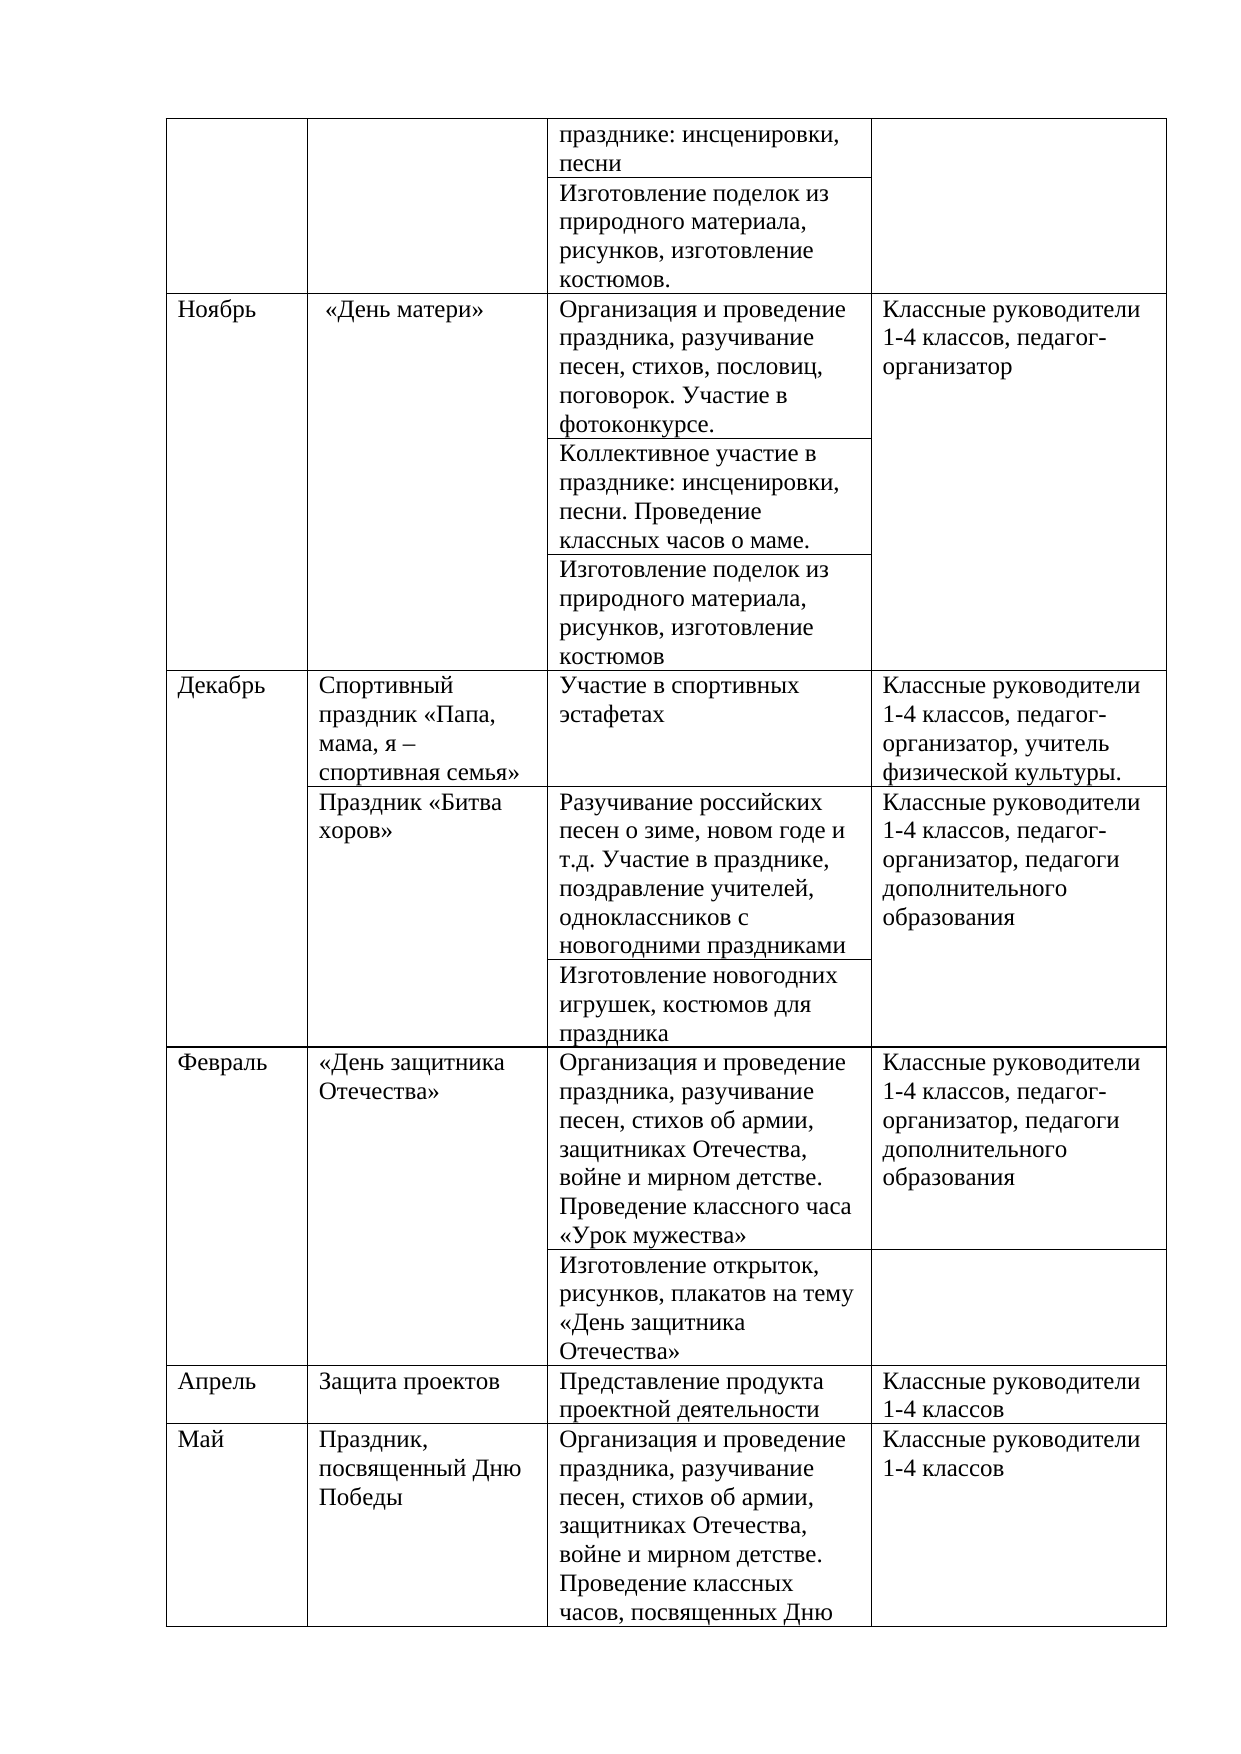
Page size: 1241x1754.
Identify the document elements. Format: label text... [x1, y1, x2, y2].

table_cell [548, 1424, 871, 1626]
table_cell Изготовление поделок из природного материала, рисунков, изготовление костюмов. [548, 178, 871, 293]
table_cell Май [167, 1424, 307, 1626]
table_cell Участие в спортивных эстафетах [548, 671, 871, 786]
table_cell «День матери» [308, 294, 547, 669]
table_cell Изготовление открыток, рисунков, плакатов на тему «День защитника Отечества» [548, 1250, 871, 1365]
table_cell [872, 1250, 1166, 1365]
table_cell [308, 1424, 547, 1626]
table_cell Праздник «Битва хоров» [308, 787, 547, 1046]
table_cell Изготовление новогодних игрушек, костюмов для праздника [548, 960, 871, 1046]
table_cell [872, 1424, 1166, 1626]
table_cell Защита проектов [308, 1366, 547, 1423]
table_cell Классные руководители 1-4 классов [872, 1366, 1166, 1423]
table_cell Изготовление поделок из природного материала, рисунков, изготовление костюмов [548, 555, 871, 669]
table_cell Организация и проведение праздника, разучивание песен, стихов, пословиц, поговорок. Участие в фотоконкурсе. [548, 294, 871, 437]
table_cell Организация и проведение праздника, разучивание песен, стихов об армии, защитниках Отечества, войне и мирном детстве. Проведение классного часа «Урок мужества» [548, 1048, 871, 1249]
table_cell Классные руководители 1-4 классов, педагог-организатор, педагоги дополнительного образования [872, 787, 1166, 1046]
table_cell Спортивный праздник «Папа, мама, я – спортивная семья» [308, 671, 547, 786]
table_cell Апрель [167, 1366, 307, 1423]
table_cell Коллективное участие в празднике: инсценировки, песни. Проведение классных часов о маме. [548, 439, 871, 553]
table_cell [872, 294, 1166, 669]
table_cell «День защитника Отечества» [308, 1048, 547, 1365]
table_cell Декабрь [167, 671, 307, 1046]
table_cell Февраль [167, 1048, 307, 1365]
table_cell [548, 119, 871, 177]
table_cell Классные руководители 1-4 классов, педагог-организатор, учитель физической культуры. [872, 671, 1166, 786]
table_cell Представление продукта проектной деятельности [548, 1366, 871, 1423]
table_cell Ноябрь [167, 294, 307, 669]
table_cell Классные руководители 1-4 классов, педагог-организатор, педагоги дополнительного образования [872, 1048, 1166, 1249]
table_cell Разучивание российских песен о зиме, новом годе и т.д. Участие в празднике, поздравление учителей, одноклассников с новогодними праздниками [548, 787, 871, 959]
